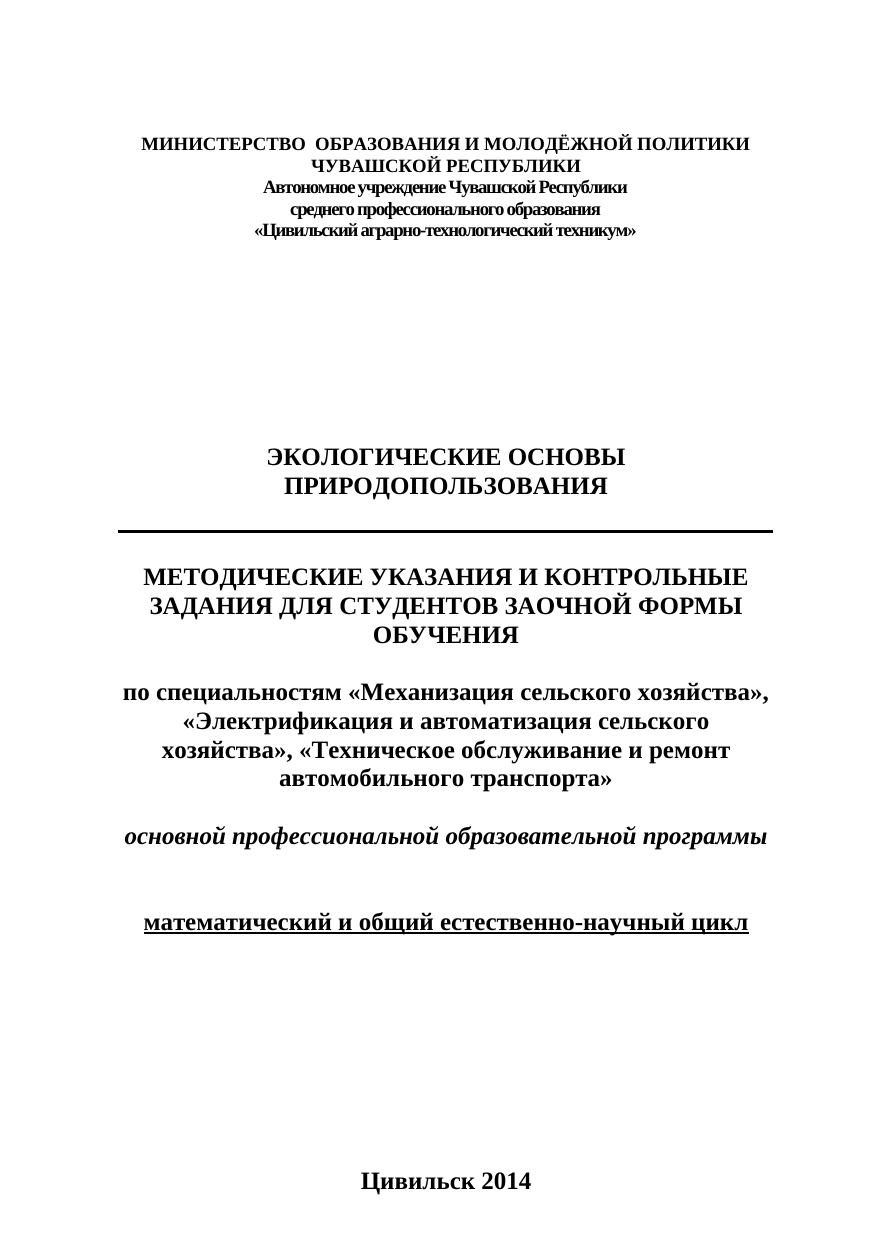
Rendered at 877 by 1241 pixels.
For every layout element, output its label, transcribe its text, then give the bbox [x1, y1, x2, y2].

text МЕТОДИЧЕСКИЕ УКАЗАНИЯ И КОНТРОЛЬНЫЕ ЗАДАНИЯ ДЛЯ СТУДЕНТОВ ЗАОЧНОЙ ФОРМЫ ОБУЧЕНИЯ [118, 562, 773, 648]
text Автономное учреждение Чувашской Республики [93, 176, 773, 198]
text ЧУВАШСКОЙ РЕСПУБЛИКИ [118, 154, 773, 176]
text МИНИСТЕРСТВО ОБРАЗОВАНИЯ И МОЛОДЁЖНОЙ ПОЛИТИКИ [118, 133, 773, 154]
text по специальностям «Механизация сельского хозяйства», «Электрификация и автоматизация сельского хозяйства», «Техническое обслуживание и ремонт автомобильного транспорта» [118, 677, 773, 792]
text ЭКОЛОГИЧЕСКИЕ ОСНОВЫ ПРИРОДОПОЛЬЗОВАНИЯ [118, 442, 773, 499]
text основной профессиональной образовательной программы [118, 821, 773, 850]
text среднего профессионального образования [93, 198, 773, 219]
text Цивильск 2014 [118, 1166, 773, 1195]
text «Цивильский аграрно-технологический техникум» [93, 219, 773, 241]
text математический и общий естественно-научный цикл [118, 907, 773, 936]
